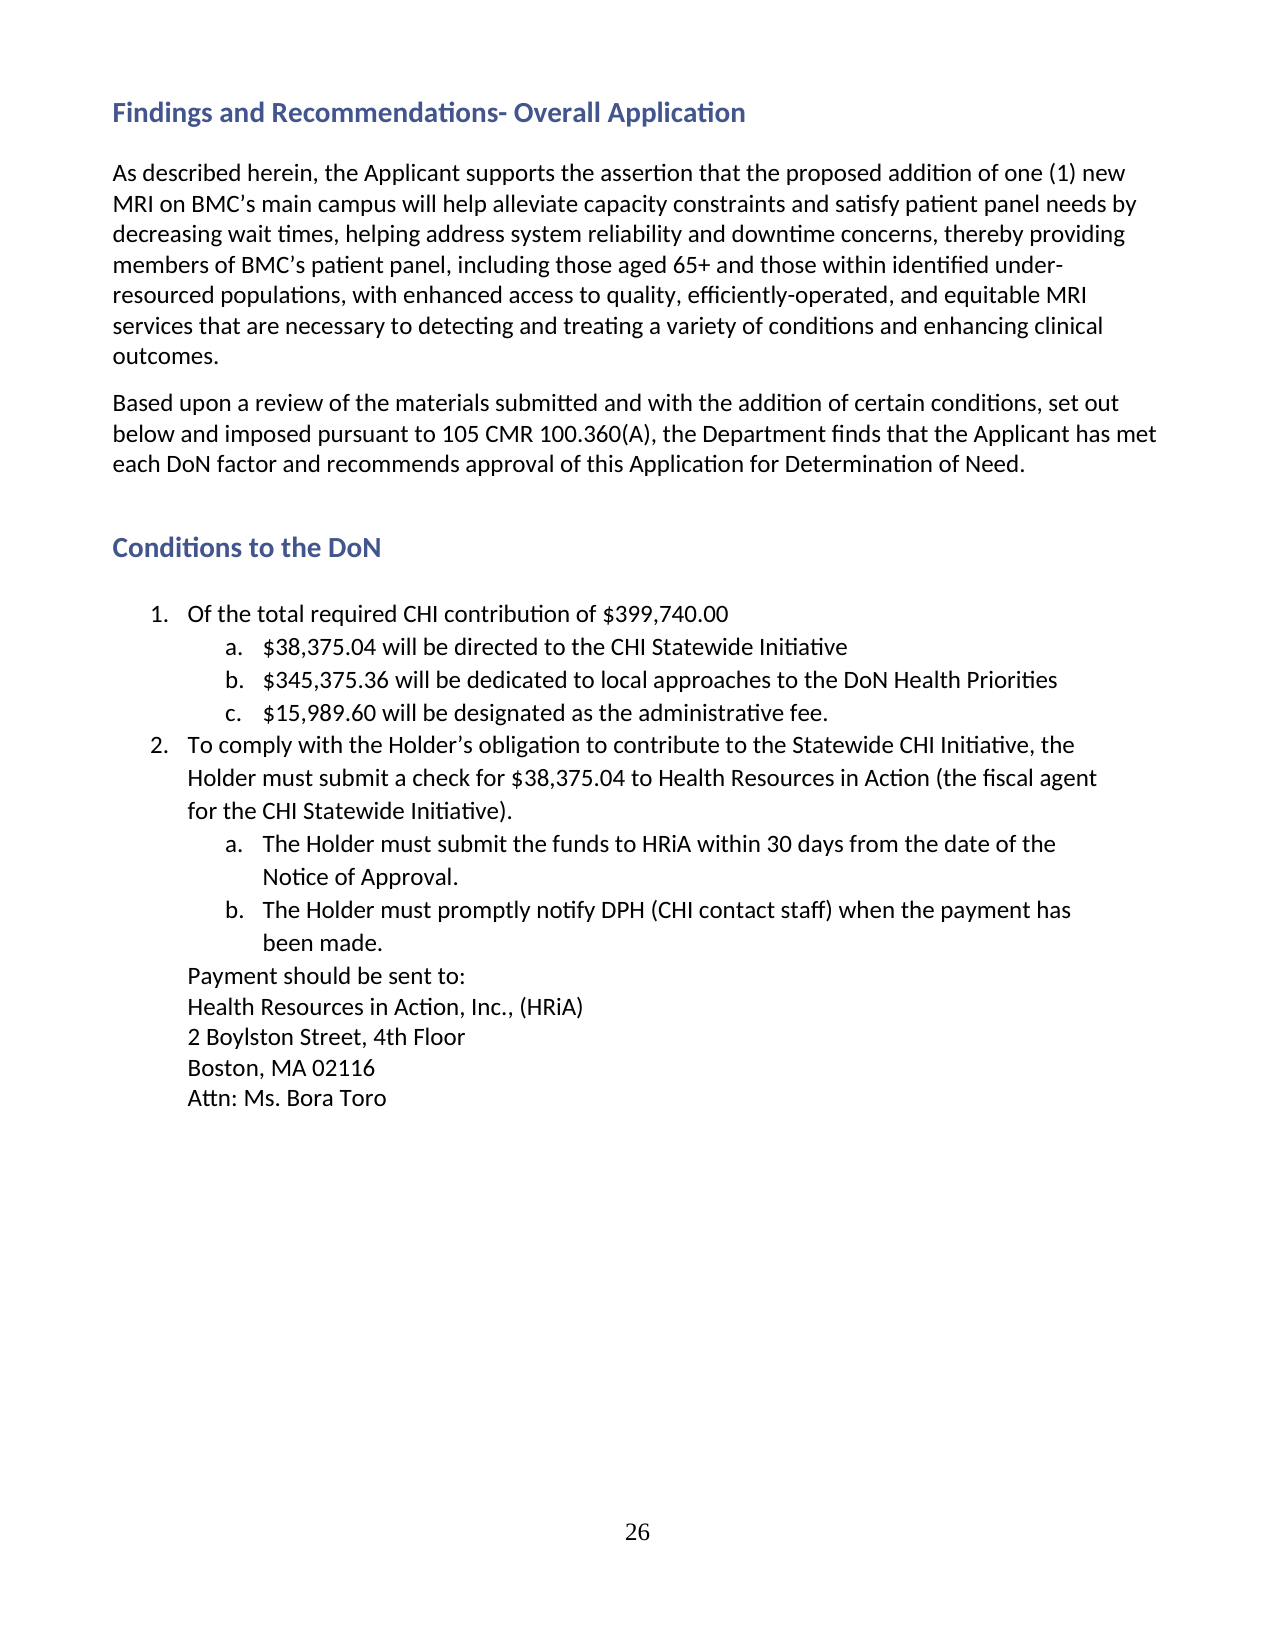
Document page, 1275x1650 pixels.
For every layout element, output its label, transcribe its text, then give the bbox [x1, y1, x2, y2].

list The Holder must submit the funds to HRiA within 30 days from the date of the Notice of Approval. [225, 828, 1106, 892]
list $38,375.04 will be directed to the CHI Statewide Initiative [225, 631, 1106, 661]
list The Holder must promptly notify DPH (CHI contact staff) when the payment has been made. [225, 894, 1106, 958]
list Of the total required CHI contribution of $399,740.00 [150, 598, 1106, 628]
text Based upon a review of the materials submitted and with the addition of certain conditions, set out below and imposed pursuant to 105 CMR 100.360(A), the Department finds that the Applicant has met each DoN factor and recommends approval of this Application for Determination of Need. [112, 387, 1162, 479]
text Attn: Ms. Bora Toro [187, 1082, 1106, 1113]
text As described herein, the Applicant supports the assertion that the proposed addition of one (1) new MRI on BMC’s main campus will help alleviate capacity constraints and satisfy patient panel needs by decreasing wait times, helping address system reliability and downtime concerns, thereby providing members of BMC’s patient panel, including those aged 65+ and those within identified under-resourced populations, with enhanced access to quality, efficiently-operated, and equitable MRI services that are necessary to detecting and treating a variety of conditions and enhancing clinical outcomes. [112, 157, 1162, 371]
subtitle Conditions to the DoN [112, 529, 1162, 565]
text Health Resources in Action, Inc., (HRiA) [187, 991, 1106, 1021]
text 2 Boylston Street, 4th Floor [187, 1021, 1106, 1052]
list $345,375.36 will be dedicated to local approaches to the DoN Health Priorities [225, 664, 1106, 694]
list To comply with the Holder’s obligation to contribute to the Statewide CHI Initiative, the Holder must submit a check for $38,375.04 to Health Resources in Action (the fiscal agent for the CHI Statewide Initiative). [150, 730, 1106, 826]
text Boston, MA 02116 [187, 1052, 1106, 1082]
subtitle Findings and Recommendations- Overall Application [112, 94, 1162, 129]
text Payment should be sent to: [187, 960, 1106, 991]
list $15,989.60 will be designated as the administrative fee. [225, 697, 1106, 727]
